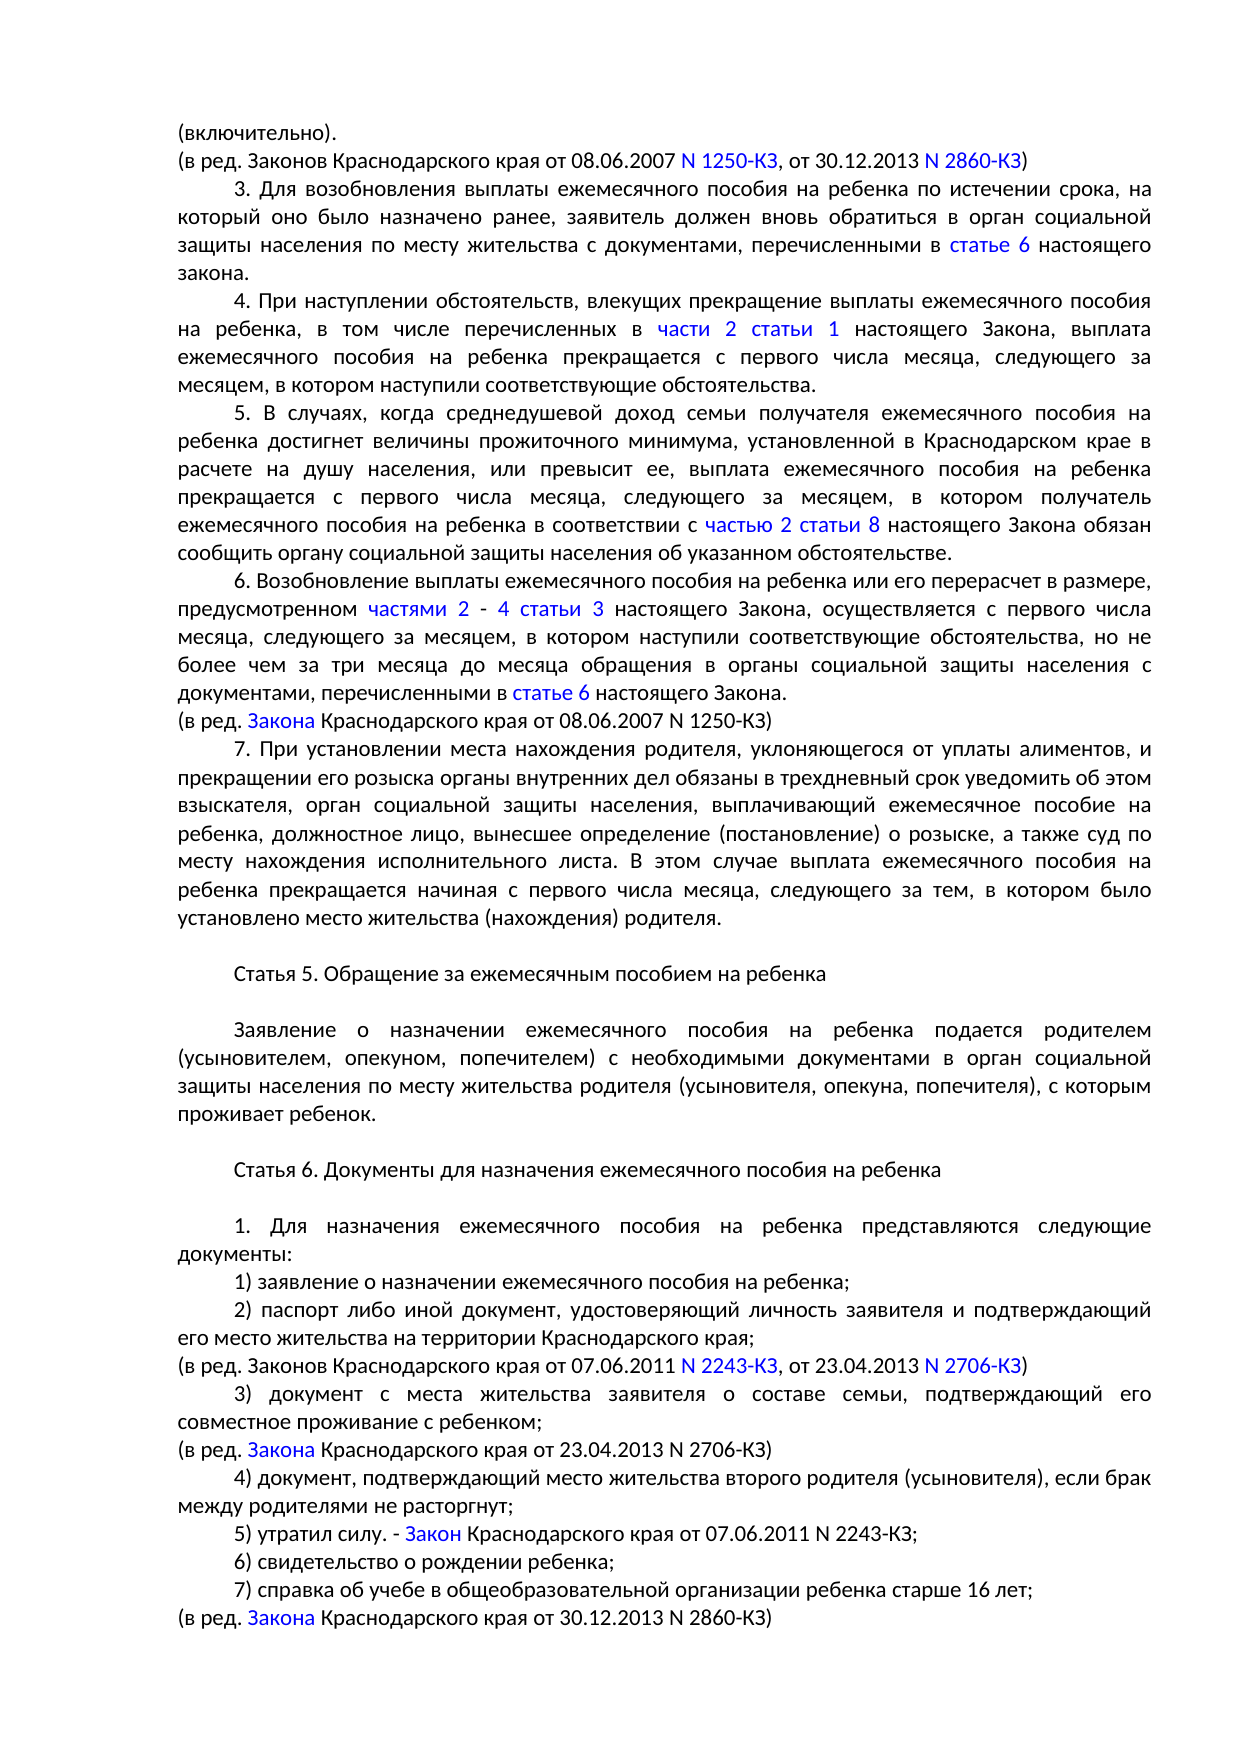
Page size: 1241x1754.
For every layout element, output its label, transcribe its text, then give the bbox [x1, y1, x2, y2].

text 6. Возобновление выплаты ежемесячного пособия на ребенка или его перерасчет в размере, предусмотренном частями 2 - 4 статьи 3 настоящего Закона, осуществляется с первого числа месяца, следующего за месяцем, в котором наступили соответствующие обстоятельства, но не более чем за три месяца до месяца обращения в органы социальной защиты населения с документами, перечисленными в статье 6 настоящего Закона. [177, 566, 1152, 707]
text 1. Для назначения ежемесячного пособия на ребенка представляются следующие документы: [177, 1211, 1152, 1267]
text 3) документ с места жительства заявителя о составе семьи, подтверждающий его совместное проживание с ребенком; [177, 1379, 1152, 1435]
text 5. В случаях, когда среднедушевой доход семьи получателя ежемесячного пособия на ребенка достигнет величины прожиточного минимума, установленной в Краснодарском крае в расчете на душу населения, или превысит ее, выплата ежемесячного пособия на ребенка прекращается с первого числа месяца, следующего за месяцем, в котором получатель ежемесячного пособия на ребенка в соответствии с частью 2 статьи 8 настоящего Закона обязан сообщить органу социальной защиты населения об указанном обстоятельстве. [177, 398, 1152, 566]
text (в ред. Закона Краснодарского края от 30.12.2013 N 2860-КЗ) [177, 1603, 1152, 1631]
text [177, 118, 1152, 146]
text Статья 5. Обращение за ежемесячным пособием на ребенка [177, 959, 1152, 987]
text (в ред. Законов Краснодарского края от 07.06.2011 N 2243-КЗ, от 23.04.2013 N 2706-КЗ) [177, 1351, 1152, 1379]
text 5) утратил силу. - Закон Краснодарского края от 07.06.2011 N 2243-КЗ; [177, 1519, 1152, 1547]
text 2) паспорт либо иной документ, удостоверяющий личность заявителя и подтверждающий его место жительства на территории Краснодарского края; [177, 1295, 1152, 1351]
text 7) справка об учебе в общеобразовательной организации ребенка старше 16 лет; [177, 1575, 1152, 1603]
text (в ред. Законов Краснодарского края от 08.06.2007 N 1250-КЗ, от 30.12.2013 N 2860-КЗ) [177, 146, 1152, 174]
text Заявление о назначении ежемесячного пособия на ребенка подается родителем (усыновителем, опекуном, попечителем) с необходимыми документами в орган социальной защиты населения по месту жительства родителя (усыновителя, опекуна, попечителя), с которым проживает ребенок. [177, 1015, 1152, 1127]
text 7. При установлении места нахождения родителя, уклоняющегося от уплаты алиментов, и прекращении его розыска органы внутренних дел обязаны в трехдневный срок уведомить об этом взыскателя, орган социальной защиты населения, выплачивающий ежемесячное пособие на ребенка, должностное лицо, вынесшее определение (постановление) о розыске, а также суд по месту нахождения исполнительного листа. В этом случае выплата ежемесячного пособия на ребенка прекращается начиная с первого числа месяца, следующего за тем, в котором было установлено место жительства (нахождения) родителя. [177, 734, 1152, 931]
text 4. При наступлении обстоятельств, влекущих прекращение выплаты ежемесячного пособия на ребенка, в том числе перечисленных в части 2 статьи 1 настоящего Закона, выплата ежемесячного пособия на ребенка прекращается с первого числа месяца, следующего за месяцем, в котором наступили соответствующие обстоятельства. [177, 286, 1152, 398]
text 1) заявление о назначении ежемесячного пособия на ребенка; [177, 1267, 1152, 1295]
text 4) документ, подтверждающий место жительства второго родителя (усыновителя), если брак между родителями не расторгнут; [177, 1463, 1152, 1519]
text 3. Для возобновления выплаты ежемесячного пособия на ребенка по истечении срока, на который оно было назначено ранее, заявитель должен вновь обратиться в орган социальной защиты населения по месту жительства с документами, перечисленными в статье 6 настоящего закона. [177, 174, 1152, 286]
text 6) свидетельство о рождении ребенка; [177, 1547, 1152, 1575]
text Статья 6. Документы для назначения ежемесячного пособия на ребенка [177, 1155, 1152, 1183]
text (в ред. Закона Краснодарского края от 23.04.2013 N 2706-КЗ) [177, 1435, 1152, 1463]
text (в ред. Закона Краснодарского края от 08.06.2007 N 1250-КЗ) [177, 707, 1152, 734]
